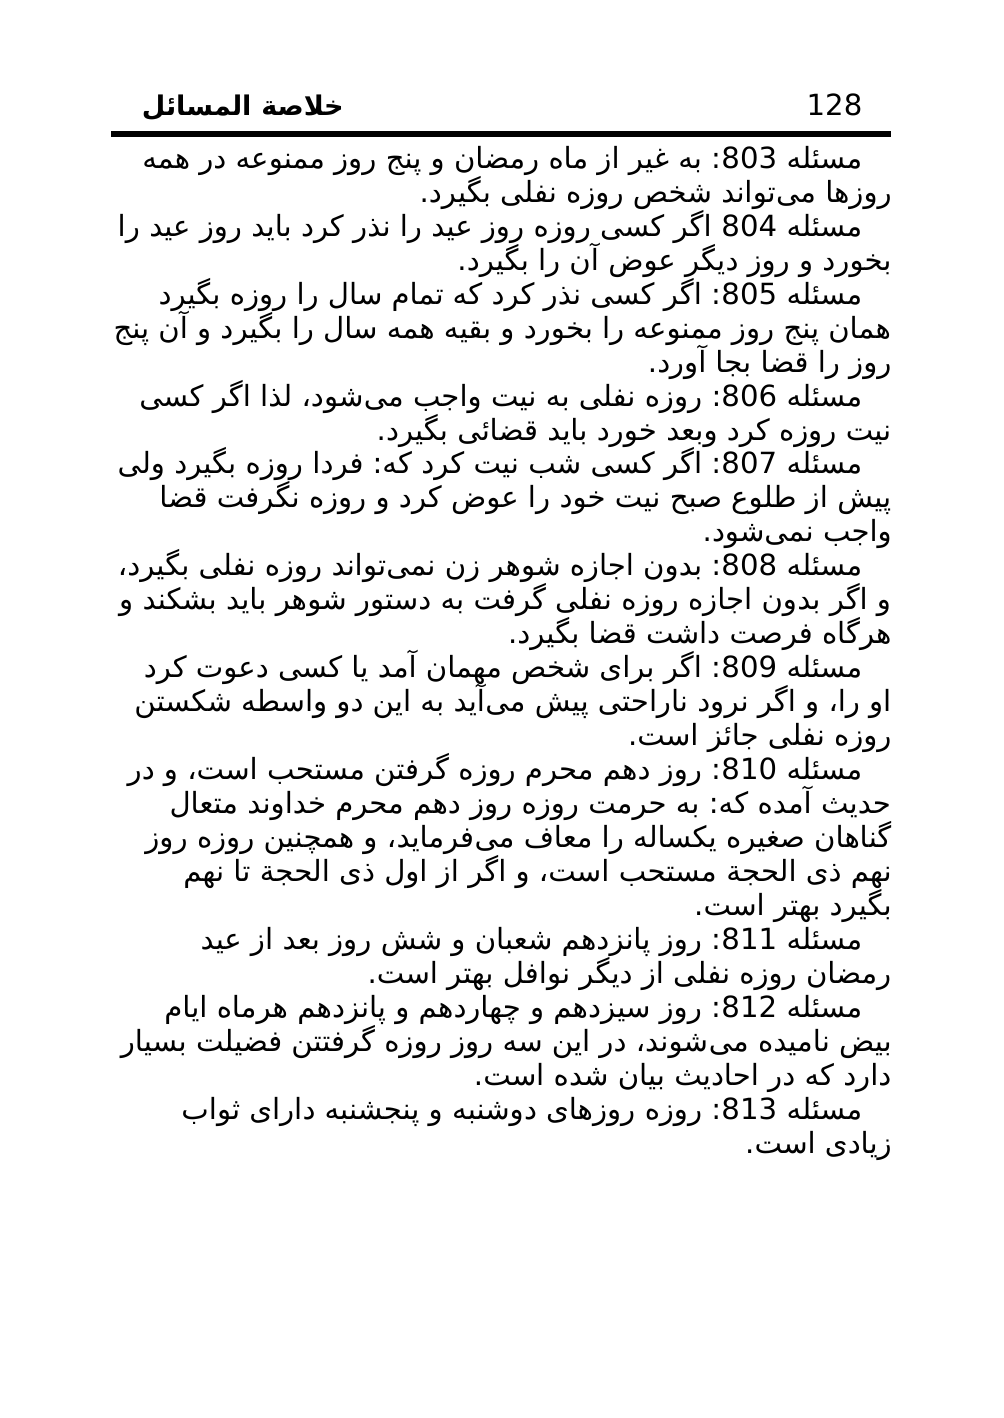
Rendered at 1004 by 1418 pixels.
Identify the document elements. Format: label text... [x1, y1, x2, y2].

text مسئله 813: روزه روزهای دوشنبه و پنجشنبه دارای ثواب زیادی است. [112, 1092, 892, 1160]
text مسئله 804 اگر کسی روزه روز عید را نذر کرد باید روز عید را بخورد و روز دیگر عوض آن را بگیرد. [112, 209, 892, 277]
text مسئله 812: روز سیزدهم و چهاردهم و پانزدهم هرماه ایام بیض نامیده می‌شوند، در این سه روز روزه گرفتتن فضیلت بسیار دارد که در احادیث بیان شده است. [112, 990, 892, 1092]
text مسئله 807: اگر کسی شب نیت کرد که: فردا روزه بگیرد ولی پیش از طلوع صبح نیت خود را عوض کرد و روزه نگرفت قضا واجب نمی‌شود. [112, 447, 892, 549]
text مسئله 811: روز پانزدهم شعبان و شش روز بعد از عید رمضان روزه نفلی از دیگر نوافل بهتر است. [112, 922, 892, 990]
text مسئله 806: روزه نفلی به نیت واجب می‌شود، لذا اگر کسی نیت روزه کرد وبعد خورد باید قضائی بگیرد. [112, 379, 892, 447]
text مسئله 803: به غیر از ماه رمضان و پنج روز ممنوعه در همه روزها می‌تواند شخص روزه نفلی بگیرد. [112, 141, 892, 209]
text مسئله 805: اگر کسی نذر کرد که تمام سال را روزه بگیرد همان پنج روز ممنوعه را بخورد و بقیه همه سال را بگیرد و آن پنج روز را قضا بجا آورد. [112, 277, 892, 379]
text مسئله 810: روز دهم محرم روزه گرفتن مستحب است، و در حدیث آمده که: به حرمت روزه روز دهم محرم خداوند متعال گناهان صغیره یکساله را معاف می‌فرماید، و همچنین روزه روز نهم ذی الحجة مستحب است، و اگر از اول ذی الحجة تا نهم بگیرد بهتر است. [112, 752, 892, 922]
text مسئله 809: اگر برای شخص مهمان آمد یا کسی دعوت کرد او را، و اگر نرود ناراحتی پیش می‌آید به این دو واسطه شکستن روزه نفلی جائز است. [112, 651, 892, 752]
text مسئله 808: بدون اجازه شوهر زن نمی‌تواند روزه نفلی بگیرد، و اگر بدون اجازه روزه نفلی گرفت به دستور شوهر باید بشکند و هرگاه فرصت داشت قضا بگیرد. [112, 549, 892, 651]
